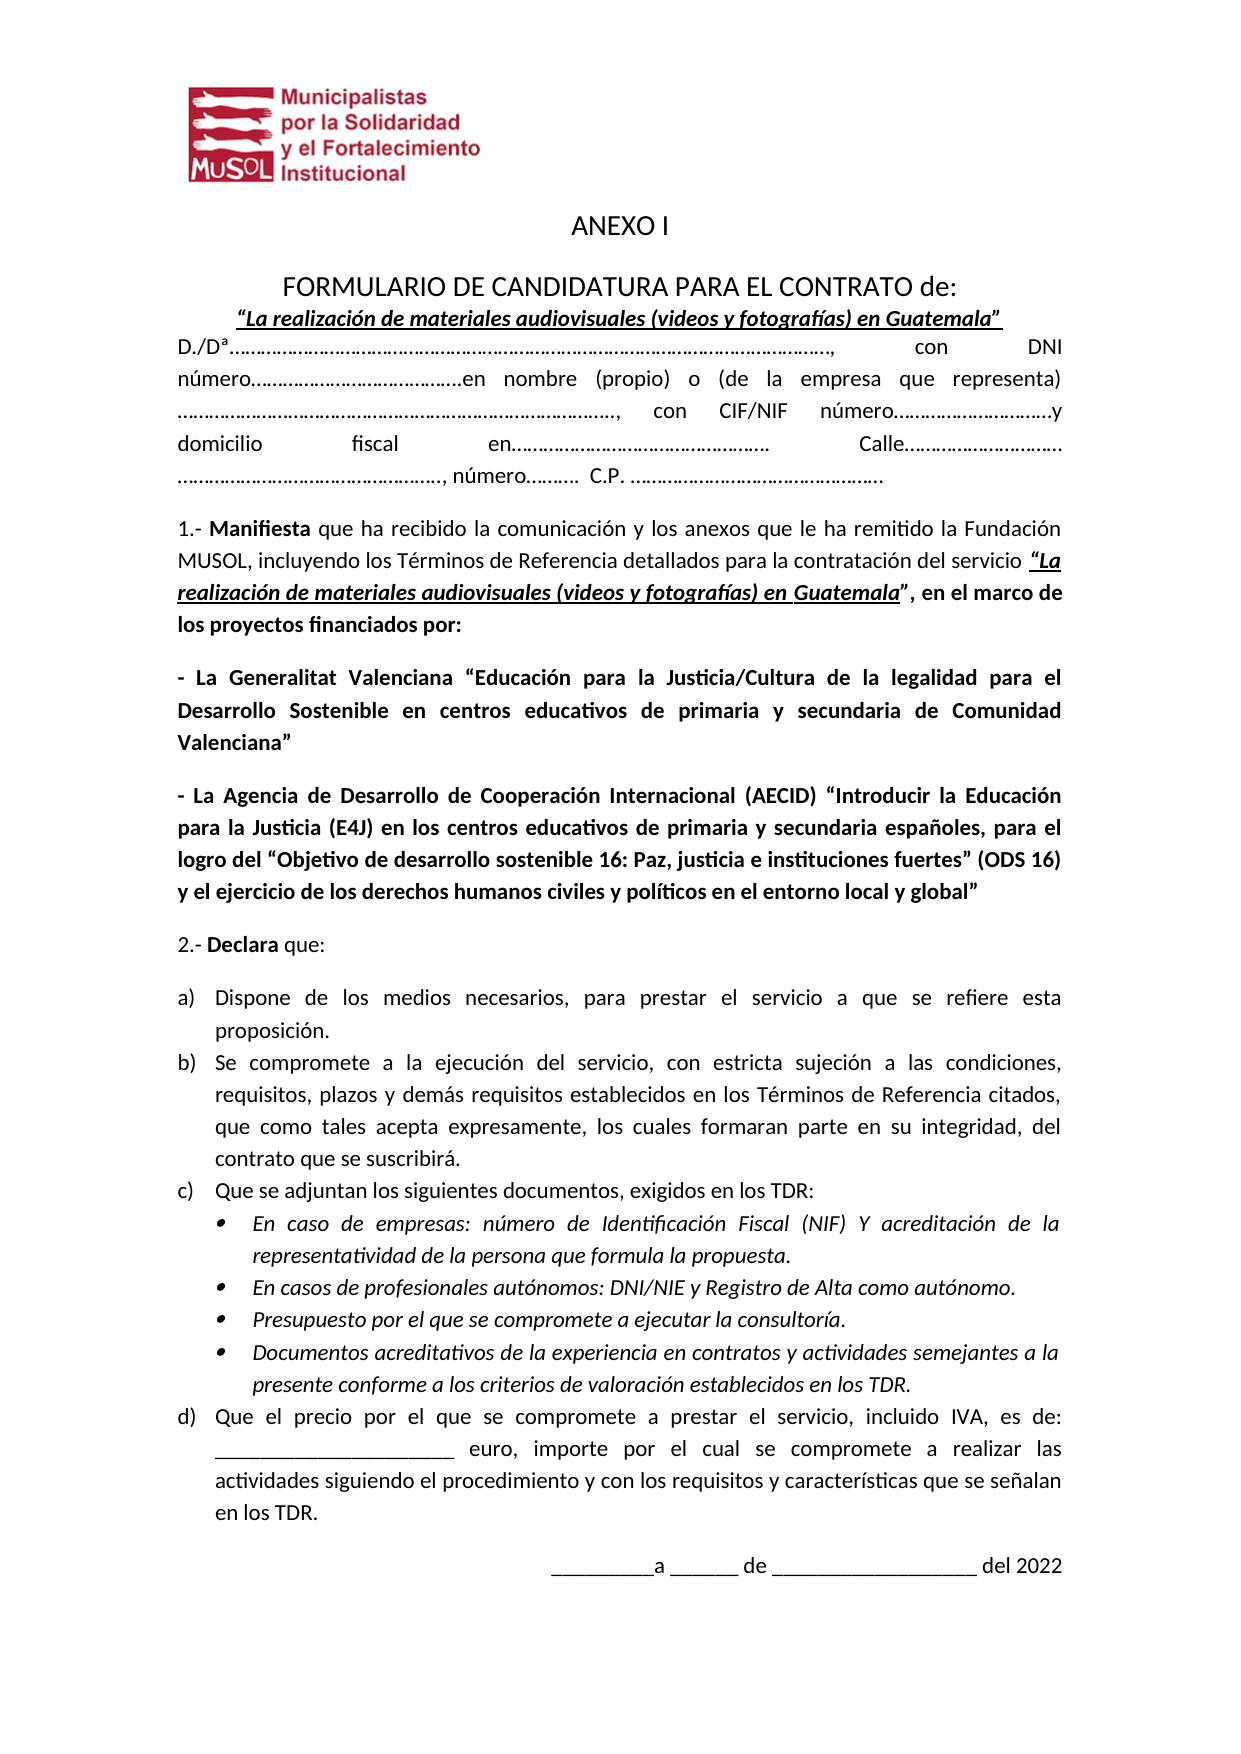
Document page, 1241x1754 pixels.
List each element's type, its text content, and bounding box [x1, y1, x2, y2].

picture [177, 73, 488, 207]
text - La Generalitat Valenciana “Educación para la Justicia/Cultura de la legalidad para el Desarrollo Sostenible en centros educativos de primaria y secundaria de Comunidad Valenciana” [177, 663, 1063, 756]
list En casos de profesionales autónomos: DNI/NIE y Registro de Alta como autónomo. [215, 1273, 1063, 1301]
text D./Dª……………………………………………………………………………………………………, con DNI número………………………………….en nombre (propio) o (de la empresa que representa)……………………………………………………………………….., con CIF/NIF número…………………………y domicilio fiscal en…………………………………………. Calle………………………… ………………………………………….., número………. C.P. ………………………………………… [177, 332, 1063, 489]
list Que se adjuntan los siguientes documentos, exigidos en los TDR: [177, 1177, 1063, 1205]
text _________a ______ de __________________ del 2022 [177, 1552, 1063, 1579]
text FORMULARIO DE CANDIDATURA PARA EL CONTRATO de: [177, 268, 1063, 304]
text - La Agencia de Desarrollo de Cooperación Internacional (AECID) “Introducir la Educación para la Justicia (E4J) en los centros educativos de primaria y secundaria españoles, para el logro del “Objetivo de desarrollo sostenible 16: Paz, justicia e instituciones fuertes” (ODS 16) y el ejercicio de los derechos humanos civiles y políticos en el entorno local y global” [177, 781, 1063, 906]
text “La realización de materiales audiovisuales (videos y fotografías) en Guatemala” [177, 304, 1063, 332]
list Dispone de los medios necesarios, para prestar el servicio a que se refiere esta proposición. [177, 983, 1063, 1044]
text 2.- Declara que: [177, 931, 1063, 958]
list Se compromete a la ejecución del servicio, con estricta sujeción a las condiciones, requisitos, plazos y demás requisitos establecidos en los Términos de Referencia citados, que como tales acepta expresamente, los cuales formaran parte en su integridad, del contrato que se suscribirá. [177, 1048, 1063, 1172]
list En caso de empresas: número de Identificación Fiscal (NIF) Y acreditación de la representatividad de la persona que formula la propuesta. [215, 1209, 1063, 1269]
text ANEXO I [177, 207, 1063, 242]
list Documentos acreditativos de la experiencia en contratos y actividades semejantes a la presente conforme a los criterios de valoración establecidos en los TDR. [215, 1338, 1063, 1398]
list Presupuesto por el que se compromete a ejecutar la consultoría. [215, 1305, 1063, 1333]
list Que el precio por el que se compromete a prestar el servicio, incluido IVA, es de: _____________________ euro, importe por el cual se compromete a realizar las actividades siguiendo el procedimiento y con los requisitos y características que se señalan en los TDR. [177, 1402, 1063, 1527]
text 1.- Manifiesta que ha recibido la comunicación y los anexos que le ha remitido la Fundación MUSOL, incluyendo los Términos de Referencia detallados para la contratación del servicio “La realización de materiales audiovisuales (videos y fotografías) en Guatemala”, en el marco de los proyectos financiados por: [177, 514, 1063, 638]
